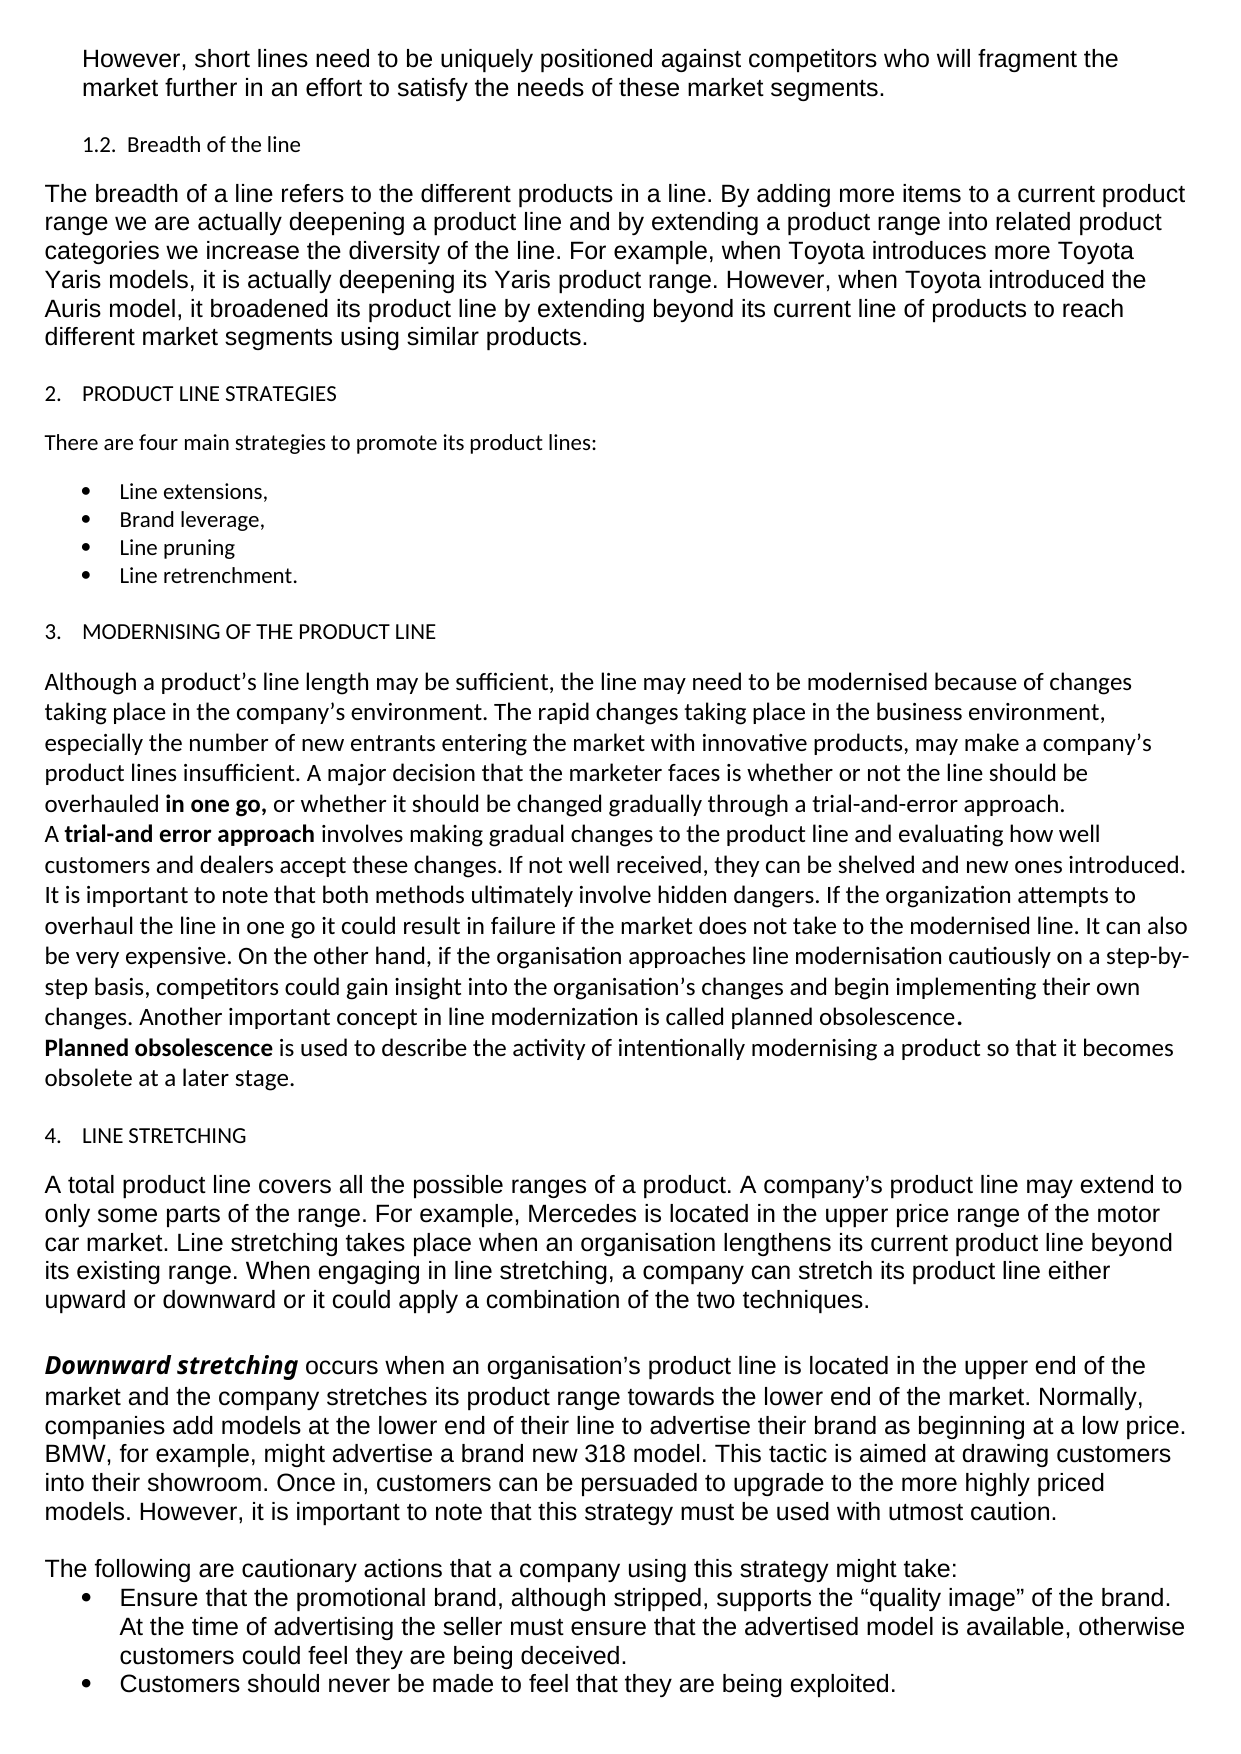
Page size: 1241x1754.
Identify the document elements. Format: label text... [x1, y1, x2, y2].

text Although a product’s line length may be sufficient, the line may need to be modernised because of changes taking place in the company’s environment. The rapid changes taking place in the business environment, especially the number of new entrants entering the market with innovative products, may make a company’s product lines insufficient. A major decision that the marketer faces is whether or not the line should be overhauled in one go, or whether it should be changed gradually through a trial-and-error approach. [44, 666, 1196, 818]
list Ensure that the promotional brand, although stripped, supports the “quality image” of the brand. At the time of advertising the seller must ensure that the advertised model is available, otherwise customers could feel they are being deceived. [82, 1583, 1196, 1669]
text There are four main strategies to promote its product lines: [44, 428, 1196, 456]
list Customers should never be made to feel that they are being exploited. [82, 1669, 1196, 1698]
text Planned obsolescence is used to describe the activity of intentionally modernising a product so that it becomes obsolete at a later stage. [44, 1032, 1196, 1093]
list MODERNISING OF THE PRODUCT LINE [44, 617, 1196, 645]
list Line extensions, [82, 477, 1196, 505]
text The breadth of a line refers to the different products in a line. By adding more items to a current product range we are actually deepening a product line and by extending a product range into related product categories we increase the diversity of the line. For example, when Toyota introduces more Toyota Yaris models, it is actually deepening its Yaris product range. However, when Toyota introduced the Auris model, it broadened its product line by extending beyond its current line of products to reach different market segments using similar products. [44, 179, 1196, 351]
list LINE STRETCHING [44, 1121, 1196, 1149]
text The following are cautionary actions that a company using this strategy might take: [44, 1554, 1196, 1583]
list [44, 44, 1196, 102]
list Line retrenchment. [82, 561, 1196, 589]
list PRODUCT LINE STRATEGIES [44, 379, 1196, 407]
text A total product line covers all the possible ranges of a product. A company’s product line may extend to only some parts of the range. For example, Mercedes is located in the upper price range of the motor car market. Line stretching takes place when an organisation lengthens its current product line beyond its existing range. When engaging in line stretching, a company can stretch its product line either upward or downward or it could apply a combination of the two techniques. [44, 1170, 1196, 1314]
list Brand leverage, [82, 505, 1196, 533]
list Breadth of the line [82, 130, 1196, 158]
list Line pruning [82, 533, 1196, 561]
text A trial-and error approach involves making gradual changes to the product line and evaluating how well customers and dealers accept these changes. If not well received, they can be shelved and new ones introduced. [44, 818, 1196, 879]
text It is important to note that both methods ultimately involve hidden dangers. If the organization attempts to overhaul the line in one go it could result in failure if the market does not take to the modernised line. It can also be very expensive. On the other hand, if the organisation approaches line modernisation cautiously on a step-by-step basis, competitors could gain insight into the organisation’s changes and begin implementing their own changes. Another important concept in line modernization is called planned obsolescence. [44, 879, 1196, 1032]
text Downward stretching occurs when an organisation’s product line is located in the upper end of the market and the company stretches its product range towards the lower end of the market. Normally, companies add models at the lower end of their line to advertise their brand as beginning at a low price. BMW, for example, might advertise a brand new 318 model. This tactic is aimed at drawing customers into their showroom. Once in, customers can be persuaded to upgrade to the more highly priced models. However, it is important to note that this strategy must be used with utmost caution. [44, 1348, 1196, 1526]
